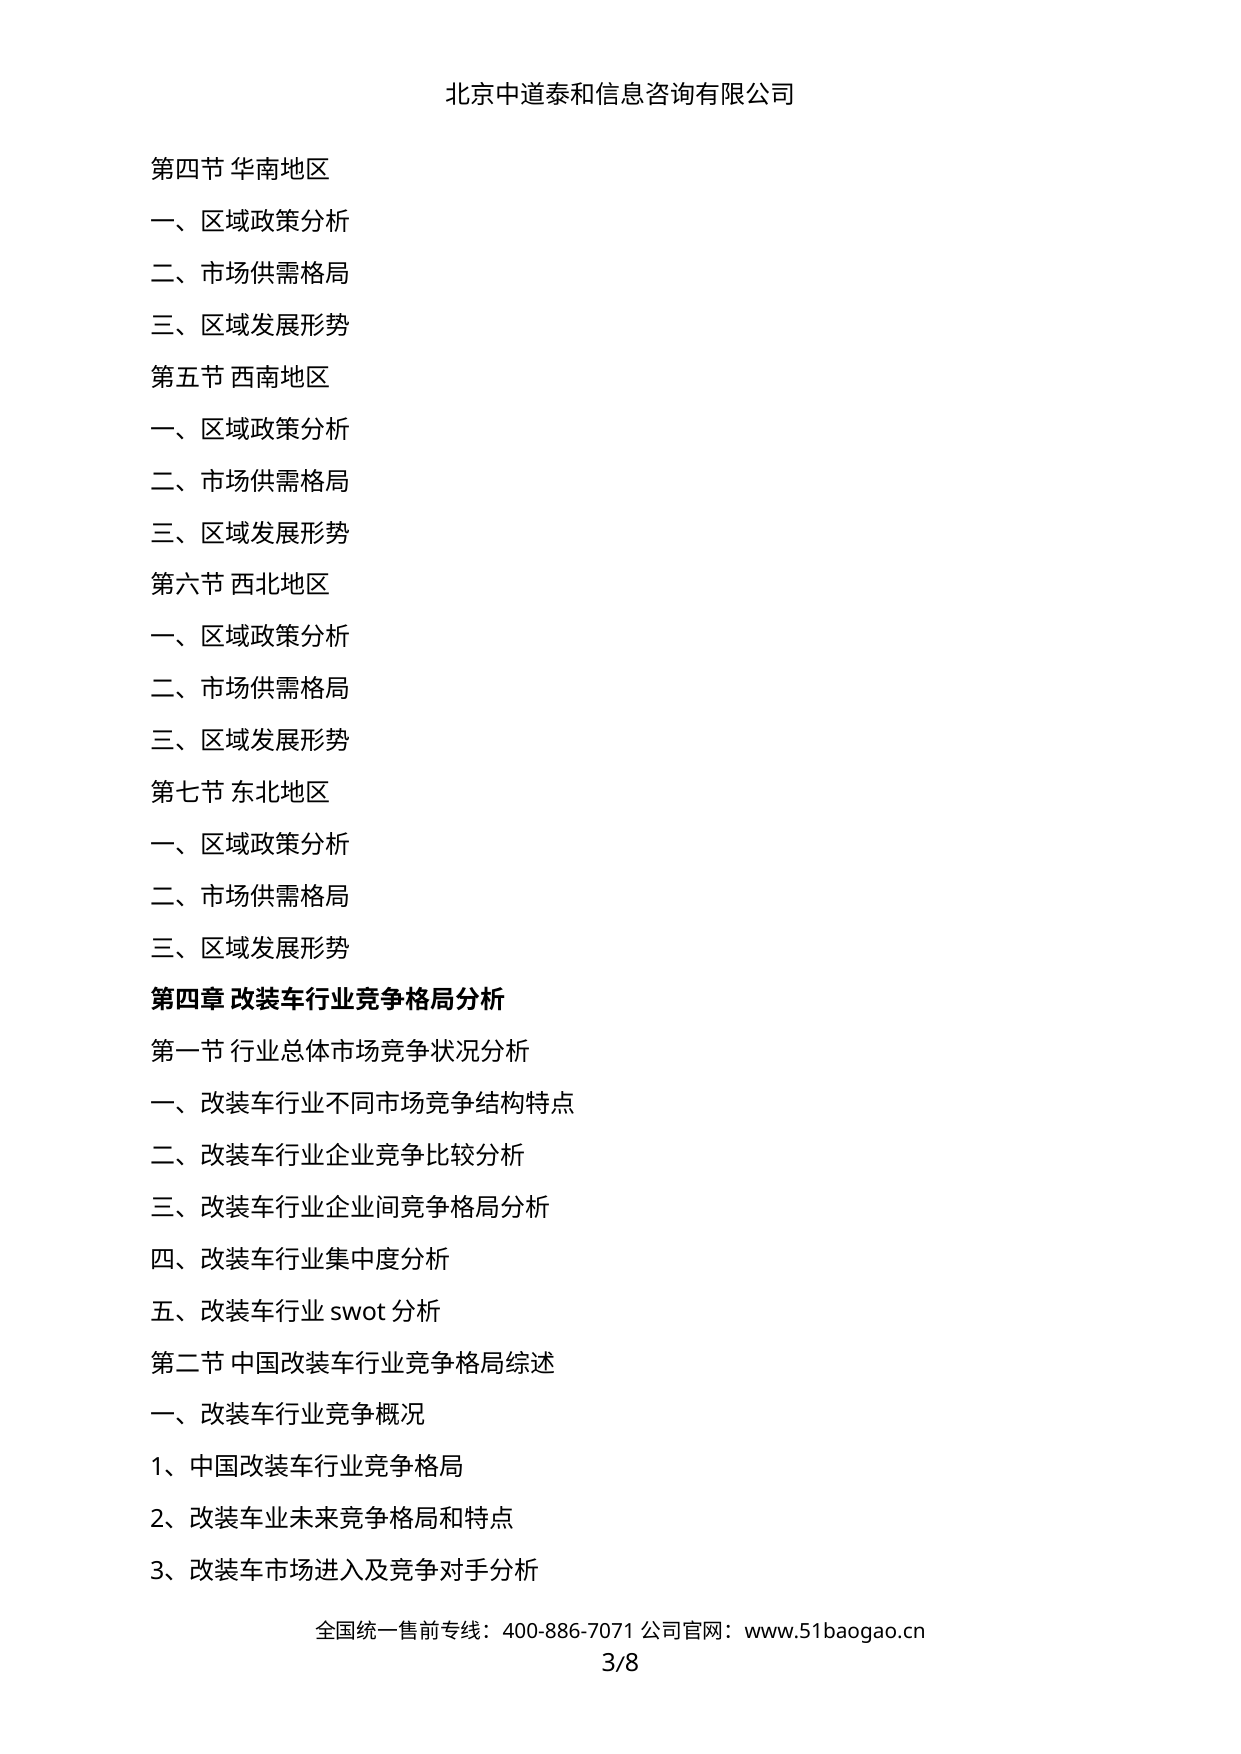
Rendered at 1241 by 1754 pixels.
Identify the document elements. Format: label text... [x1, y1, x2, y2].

text 三、区域发展形势 [150, 928, 1090, 964]
text 一、区域政策分析 [150, 824, 1090, 861]
text 二、市场供需格局 [150, 876, 1090, 912]
text 二、改装车行业企业竞争比较分析 [150, 1136, 1090, 1172]
text 2、改装车业未来竞争格局和特点 [150, 1499, 1090, 1535]
text 三、区域发展形势 [150, 513, 1090, 549]
text 第一节 行业总体市场竞争状况分析 [150, 1032, 1090, 1068]
text 五、改装车行业swot分析 [150, 1291, 1090, 1327]
text 一、区域政策分析 [150, 409, 1090, 446]
text 第四节 华南地区 [150, 150, 1090, 186]
text 第五节 西南地区 [150, 357, 1090, 394]
text 二、市场供需格局 [150, 669, 1090, 705]
text 三、区域发展形势 [150, 306, 1090, 342]
text 一、改装车行业竞争概况 [150, 1395, 1090, 1431]
text 三、改装车行业企业间竞争格局分析 [150, 1187, 1090, 1224]
text 第二节 中国改装车行业竞争格局综述 [150, 1343, 1090, 1379]
text 一、改装车行业不同市场竞争结构特点 [150, 1084, 1090, 1120]
text 第四章 改装车行业竞争格局分析 [150, 980, 1090, 1016]
text 第六节 西北地区 [150, 565, 1090, 601]
text 三、区域发展形势 [150, 721, 1090, 757]
text 3、改装车市场进入及竞争对手分析 [150, 1551, 1090, 1587]
text 四、改装车行业集中度分析 [150, 1239, 1090, 1276]
text 一、区域政策分析 [150, 617, 1090, 653]
text 第七节 东北地区 [150, 772, 1090, 809]
text 二、市场供需格局 [150, 254, 1090, 290]
text 1、中国改装车行业竞争格局 [150, 1447, 1090, 1483]
text 二、市场供需格局 [150, 461, 1090, 497]
text 一、区域政策分析 [150, 202, 1090, 238]
